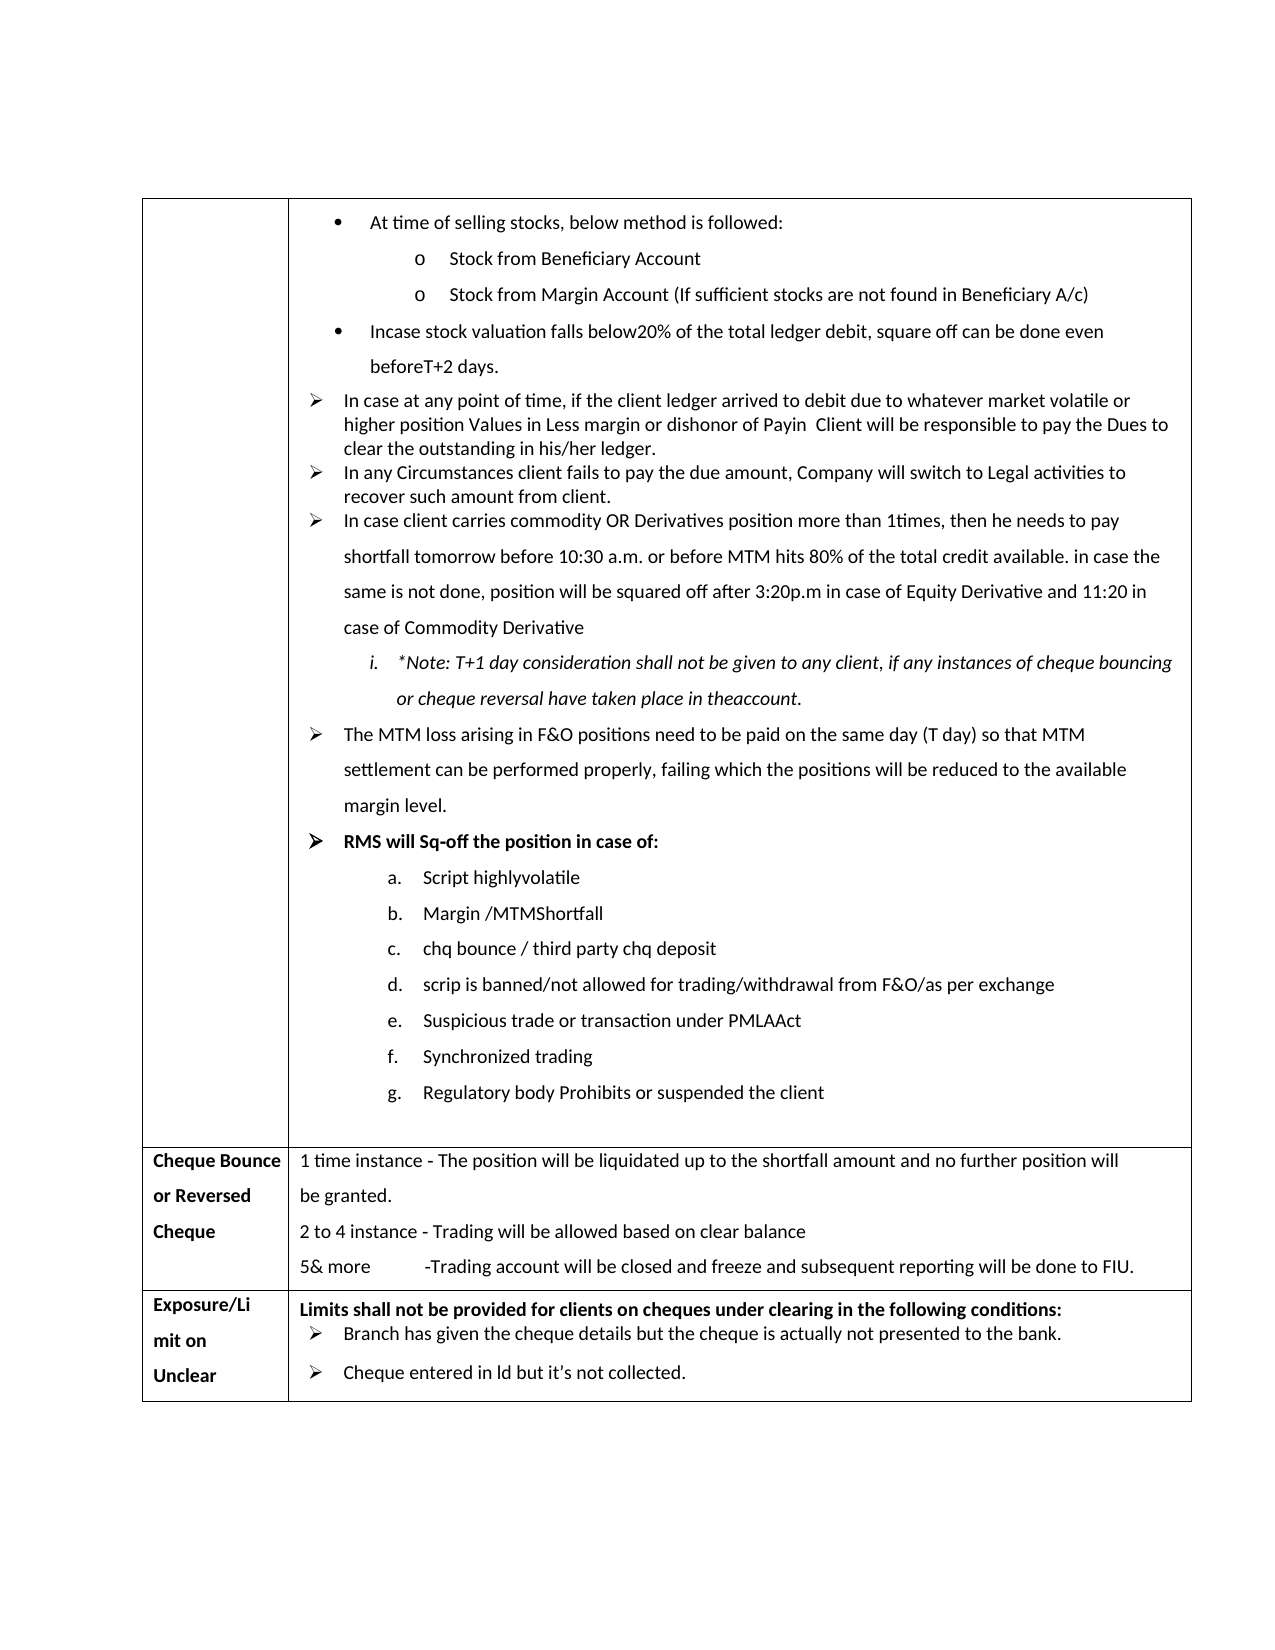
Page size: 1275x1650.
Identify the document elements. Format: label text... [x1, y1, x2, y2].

table_cell Exposure/Li mit on Unclear [143, 1291, 288, 1401]
table_cell Cheque Bounce or Reversed Cheque [143, 1148, 288, 1290]
table_header At time of selling stocks, below method is followed: Stock from Beneficiary Account Stock from Margin Account (If sufficient stocks are not found in Beneficiary A/c) Incase stock valuation falls below20% of the total ledger debit, square off can be done even beforeT+2 days. In case at any point of time, if the client ledger arrived to debit due to whatever market volatile or higher position Values in Less margin or dishonor of Payin Client will be responsible to pay the Dues to clear the outstanding in his/her ledger. In any Circumstances client fails to pay the due amount, Company will switch to Legal activities to recover such amount from client. In case client carries commodity OR Derivatives position more than 1times, then he needs to pay shortfall tomorrow before 10:30 a.m. or before MTM hits 80% of the total credit available. in case the same is not done, position will be squared off after 3:20p.m in case of Equity Derivative and 11:20 in case of Commodity Derivative *Note: T+1 day consideration shall not be given to any client, if any instances of cheque bouncing or cheque reversal have taken place in theaccount. The MTM loss arising in F&O positions need to be paid on the same day (T day) so that MTM settlement can be performed properly, failing which the positions will be reduced to the available margin level. RMS will Sq‐off the position in case of: Script highlyvolatile Margin /MTMShortfall chq bounce / third party chq deposit scrip is banned/not allowed for trading/withdrawal from F&O/as per exchange Suspicious trade or transaction under PMLAAct Synchronized trading Regulatory body Prohibits or suspended the client [289, 199, 1191, 1147]
table_header [143, 199, 288, 1147]
table_cell Limits shall not be provided for clients on cheques under clearing in the following conditions: Branch has given the cheque details but the cheque is actually not presented to the bank. Cheque entered in ld but it’s not collected. [289, 1291, 1191, 1401]
table_cell time instance ‐ The position will be liquidated up to the shortfall amount and no further position will be granted. to 4 instance ‐ Trading will be allowed based on clear balance 5& more ‐Trading account will be closed and freeze and subsequent reporting will be done to FIU. [289, 1148, 1191, 1290]
